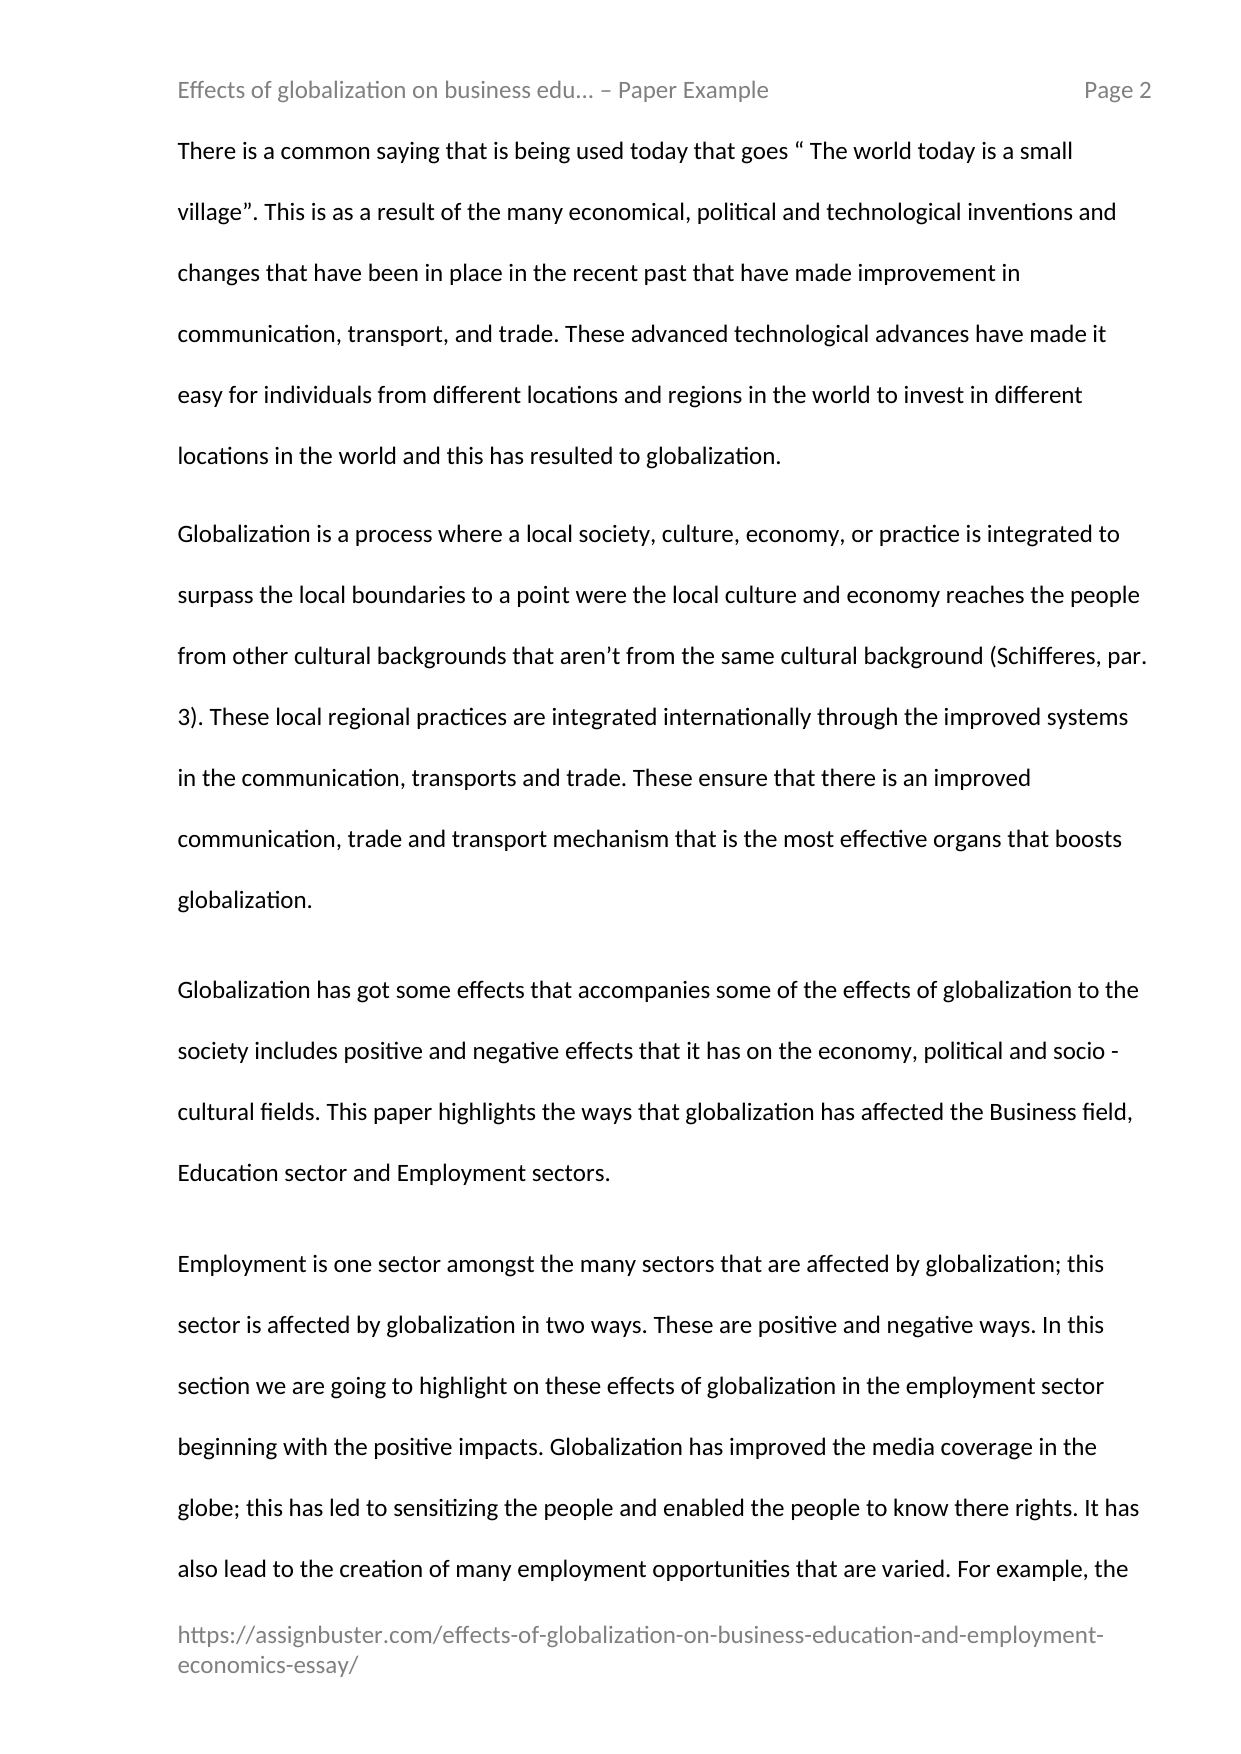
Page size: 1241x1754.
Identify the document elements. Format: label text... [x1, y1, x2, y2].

text Globalization is a process where a local society, culture, economy, or practice is integrated to surpass the local boundaries to a point were the local culture and economy reaches the people from other cultural backgrounds that aren’t from the same cultural background (Schifferes, par. 3). These local regional practices are integrated internationally through the improved systems in the communication, transports and trade. These ensure that there is an improved communication, trade and transport mechanism that is the most effective organs that boosts globalization. [177, 518, 1152, 914]
text There is a common saying that is being used today that goes “ The world today is a small village”. This is as a result of the many economical, political and technological inventions and changes that have been in place in the recent past that have made improvement in communication, transport, and trade. These advanced technological advances have made it easy for individuals from different locations and regions in the world to invest in different locations in the world and this has resulted to globalization. [177, 135, 1152, 471]
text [177, 1248, 1152, 1584]
text Globalization has got some effects that accompanies some of the effects of globalization to the society includes positive and negative effects that it has on the economy, political and socio -cultural fields. This paper highlights the ways that globalization has affected the Business field, Education sector and Employment sectors. [177, 974, 1152, 1188]
